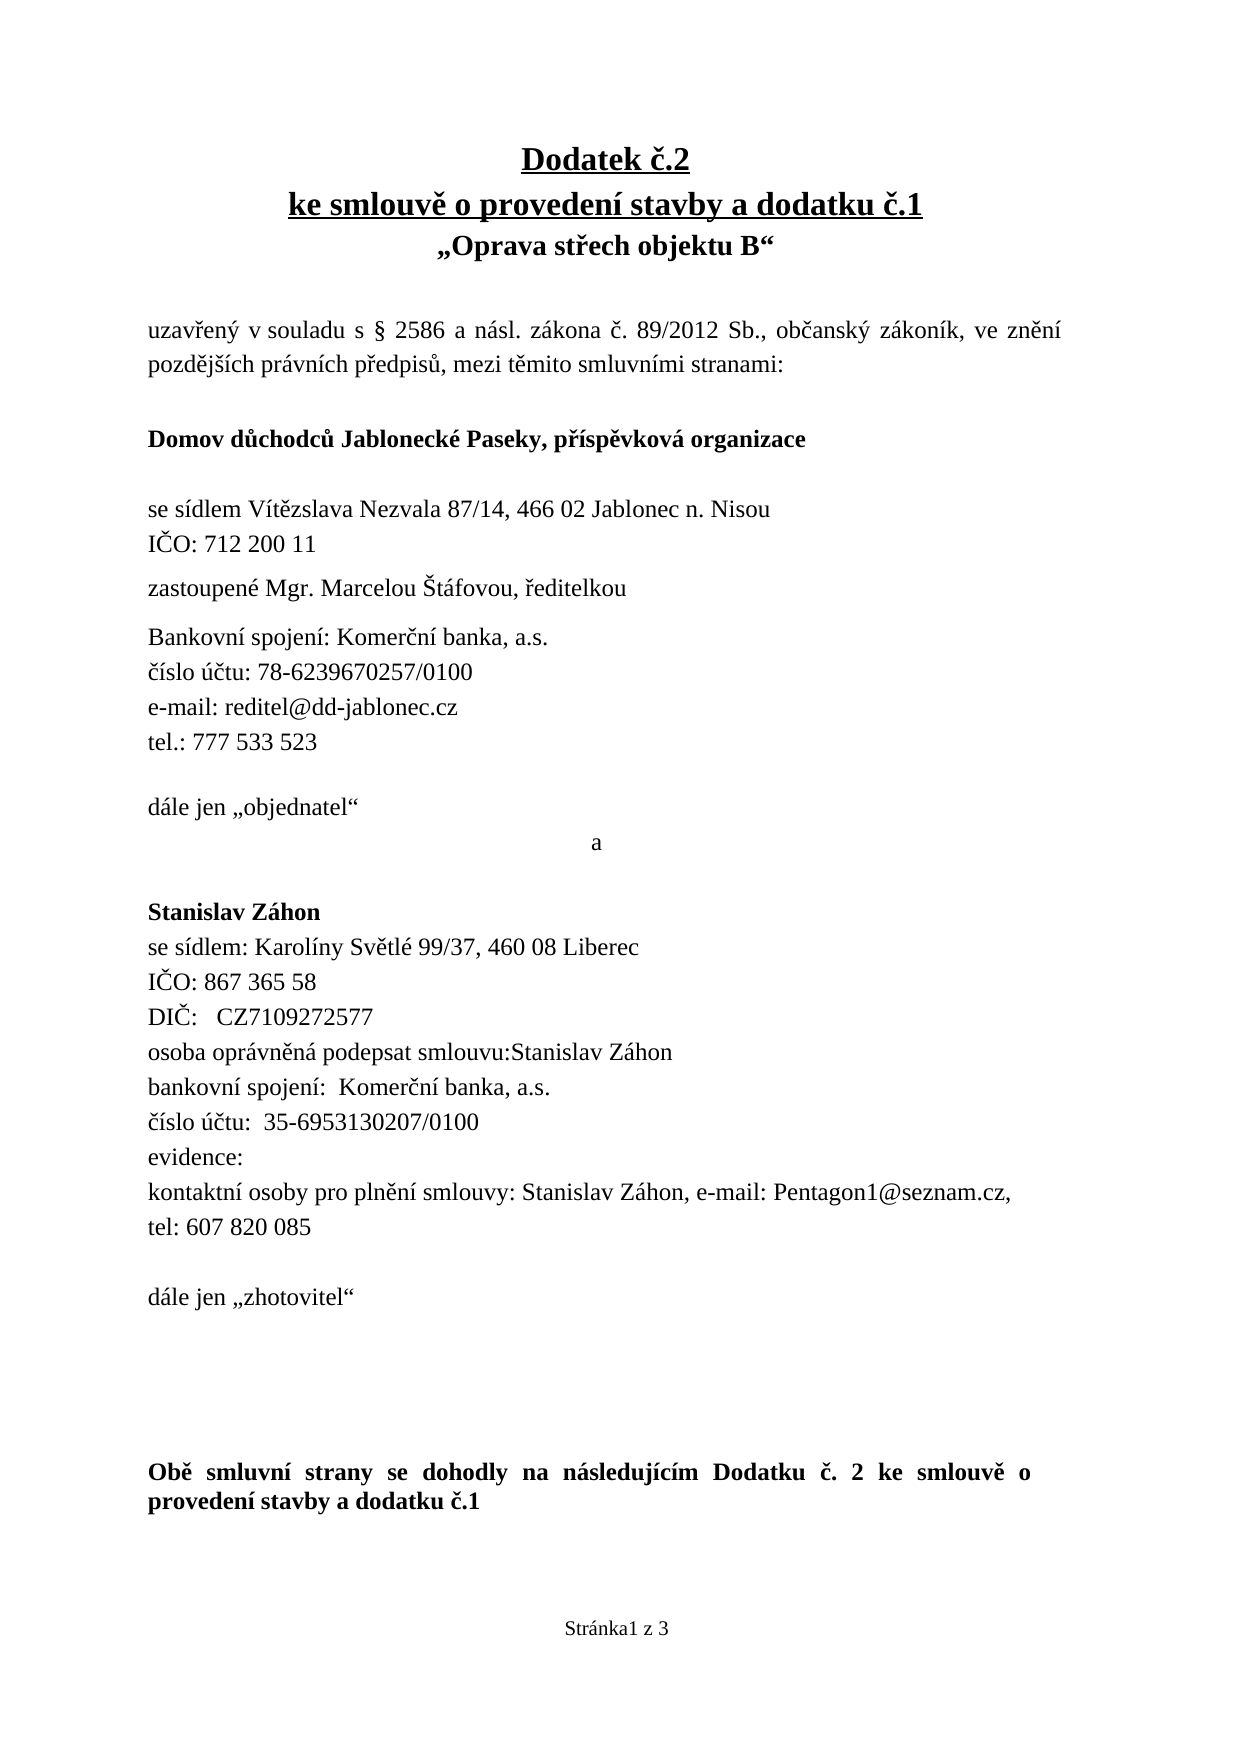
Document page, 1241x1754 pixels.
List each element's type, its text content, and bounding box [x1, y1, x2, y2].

text tel: 607 820 085 [148, 1212, 1033, 1241]
text „Oprava střech objektu B“ [148, 228, 1063, 262]
text osoba oprávněná podepsat smlouvu:Stanislav Záhon [148, 1037, 1033, 1066]
text bankovní spojení: Komerční banka, a.s. [148, 1072, 1033, 1101]
text číslo účtu: 78-6239670257/0100 [148, 657, 1065, 686]
text Obě smluvní strany se dohodly na následujícím Dodatku č. 2 ke smlouvě o provedení stavby a dodatku č.1 [148, 1457, 1033, 1514]
text dále jen „objednatel“ [148, 792, 1033, 821]
text dále jen „zhotovitel“ [148, 1282, 1033, 1311]
text číslo účtu: 35-6953130207/0100 [148, 1107, 1033, 1136]
text tel.: 777 533 523 [148, 727, 1065, 756]
text uzavřený v souladu s § 2586 a násl. zákona č. 89/2012 Sb., občanský zákoník, ve znění pozdějších právních předpisů, mezi těmito smluvními stranami: [148, 316, 1063, 377]
text e-mail: reditel@dd-jablonec.cz [148, 692, 1065, 721]
text Bankovní spojení: Komerční banka, a.s. [148, 622, 1065, 651]
text IČO: 867 365 58 [148, 967, 1033, 996]
text Dodatek č.2 [148, 139, 1063, 177]
text a [222, 827, 1033, 856]
list zastoupené Mgr. Marcelou Štáfovou, ředitelkou [148, 573, 1063, 601]
text Stanislav Záhon [148, 897, 1033, 926]
text se sídlem: Karolíny Světlé 99/37, 460 08 Liberec [148, 932, 1033, 961]
text se sídlem Vítězslava Nezvala 87/14, 466 02 Jablonec n. Nisou [148, 494, 1063, 523]
text DIČ: CZ7109272577 [148, 1002, 1033, 1031]
text kontaktní osoby pro plnění smlouvy: Stanislav Záhon, e-mail: Pentagon1@seznam.cz, [148, 1177, 1033, 1206]
text Domov důchodců Jablonecké Paseky, příspěvková organizace [148, 424, 1063, 453]
text evidence: [148, 1142, 1033, 1171]
text ke smlouvě o provedení stavby a dodatku č.1 [148, 184, 1063, 222]
list IČO: 712 200 11 [148, 529, 1063, 558]
